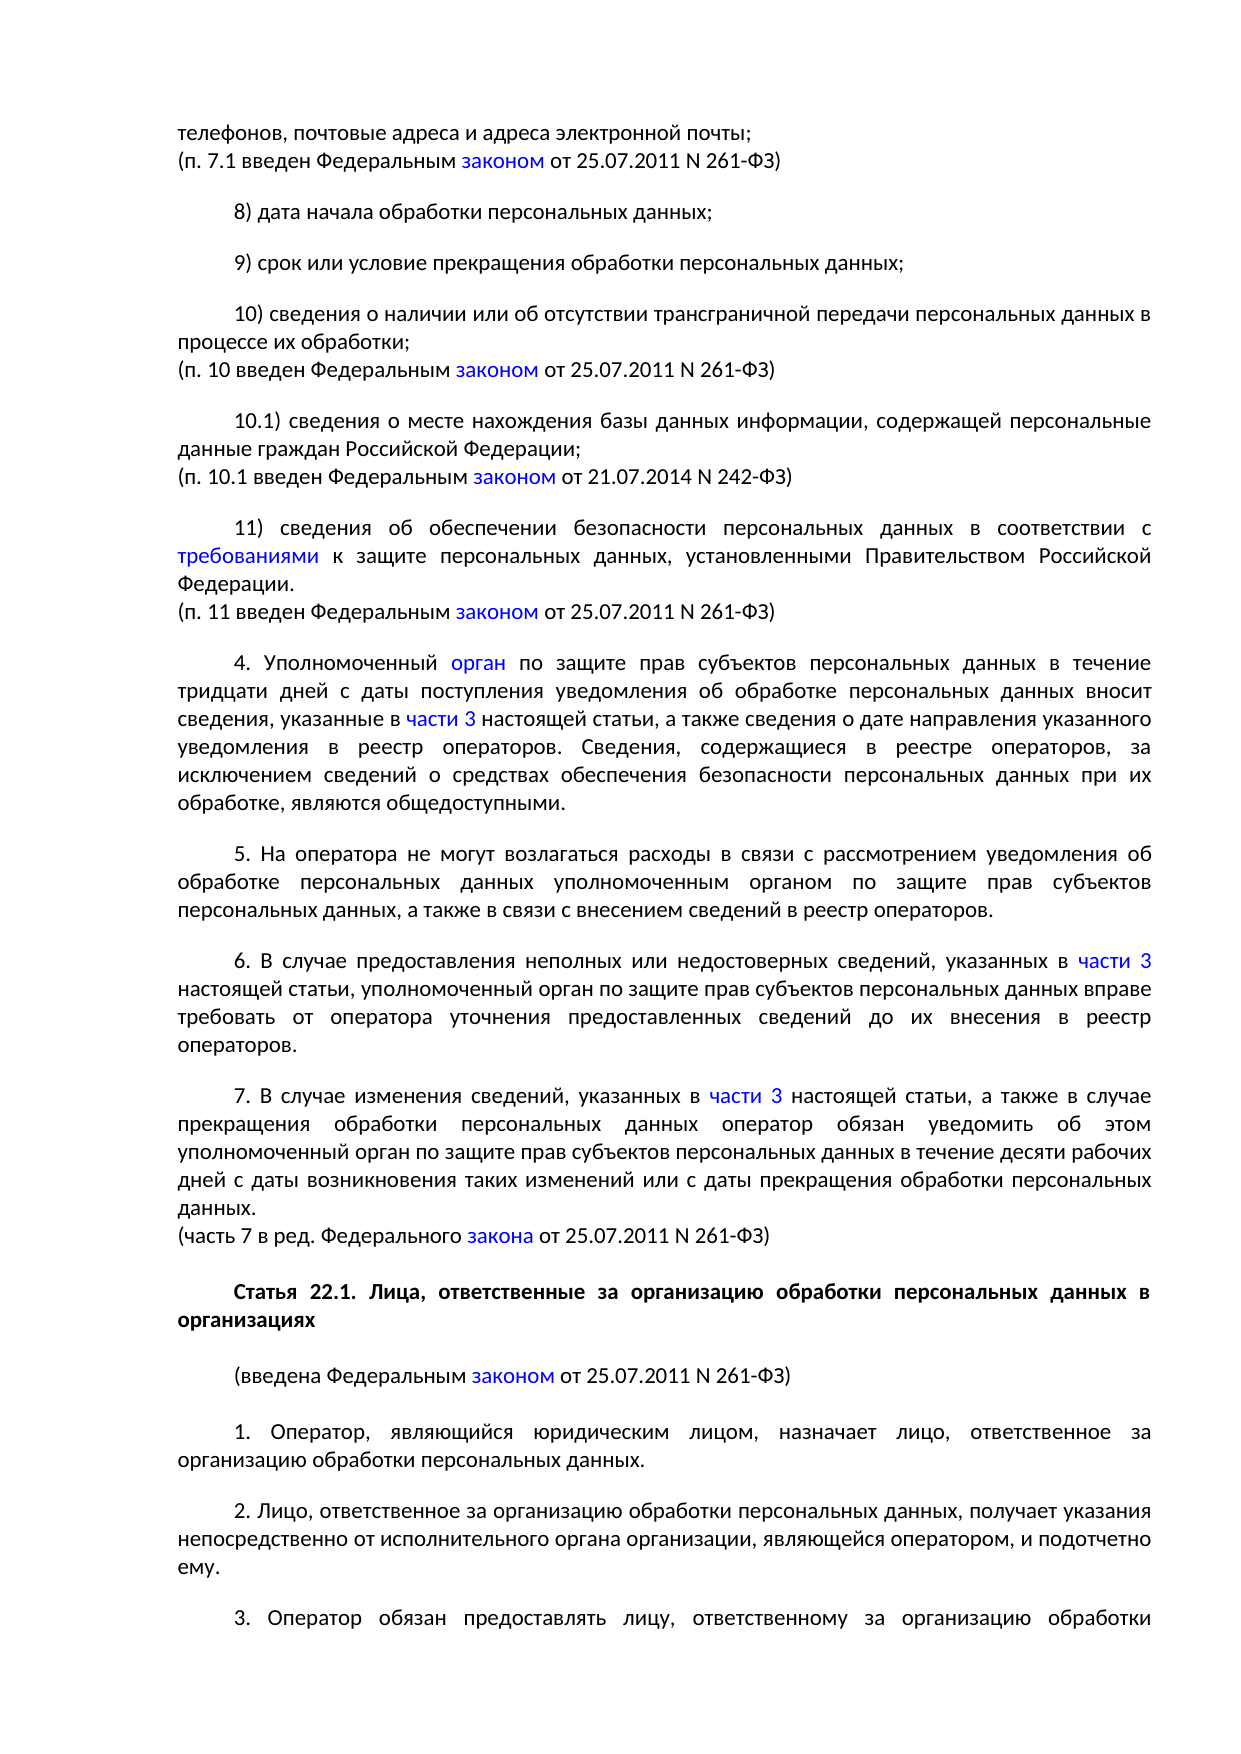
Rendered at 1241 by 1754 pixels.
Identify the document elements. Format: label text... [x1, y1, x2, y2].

text 9) срок или условие прекращения обработки персональных данных; [177, 248, 1152, 276]
text 7. В случае изменения сведений, указанных в части 3 настоящей статьи, а также в случае прекращения обработки персональных данных оператор обязан уведомить об этом уполномоченный орган по защите прав субъектов персональных данных в течение десяти рабочих дней с даты возникновения таких изменений или с даты прекращения обработки персональных данных. [177, 1081, 1152, 1221]
text 5. На оператора не могут возлагаться расходы в связи с рассмотрением уведомления об обработке персональных данных уполномоченным органом по защите прав субъектов персональных данных, а также в связи с внесением сведений в реестр операторов. [177, 839, 1152, 923]
text (п. 11 введен Федеральным законом от 25.07.2011 N 261-ФЗ) [177, 597, 1152, 625]
text (п. 10 введен Федеральным законом от 25.07.2011 N 261-ФЗ) [177, 355, 1152, 383]
text (п. 7.1 введен Федеральным законом от 25.07.2011 N 261-ФЗ) [177, 146, 1152, 174]
text (п. 10.1 введен Федеральным законом от 21.07.2014 N 242-ФЗ) [177, 462, 1152, 490]
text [177, 1603, 1152, 1631]
text 2. Лицо, ответственное за организацию обработки персональных данных, получает указания непосредственно от исполнительного органа организации, являющейся оператором, и подотчетно ему. [177, 1496, 1152, 1580]
text 10) сведения о наличии или об отсутствии трансграничной передачи персональных данных в процессе их обработки; [177, 299, 1152, 355]
text 8) дата начала обработки персональных данных; [177, 197, 1152, 225]
title Статья 22.1. Лица, ответственные за организацию обработки персональных данных в организациях [177, 1277, 1152, 1333]
text 1. Оператор, являющийся юридическим лицом, назначает лицо, ответственное за организацию обработки персональных данных. [177, 1417, 1152, 1473]
text 6. В случае предоставления неполных или недостоверных сведений, указанных в части 3 настоящей статьи, уполномоченный орган по защите прав субъектов персональных данных вправе требовать от оператора уточнения предоставленных сведений до их внесения в реестр операторов. [177, 946, 1152, 1058]
text (часть 7 в ред. Федерального закона от 25.07.2011 N 261-ФЗ) [177, 1221, 1152, 1249]
text (введена Федеральным законом от 25.07.2011 N 261-ФЗ) [177, 1361, 1152, 1389]
text 10.1) сведения о месте нахождения базы данных информации, содержащей персональные данные граждан Российской Федерации; [177, 406, 1152, 462]
text 4. Уполномоченный орган по защите прав субъектов персональных данных в течение тридцати дней с даты поступления уведомления об обработке персональных данных вносит сведения, указанные в части 3 настоящей статьи, а также сведения о дате направления указанного уведомления в реестр операторов. Сведения, содержащиеся в реестре операторов, за исключением сведений о средствах обеспечения безопасности персональных данных при их обработке, являются общедоступными. [177, 648, 1152, 816]
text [177, 118, 1152, 146]
text 11) сведения об обеспечении безопасности персональных данных в соответствии с требованиями к защите персональных данных, установленными Правительством Российской Федерации. [177, 513, 1152, 597]
